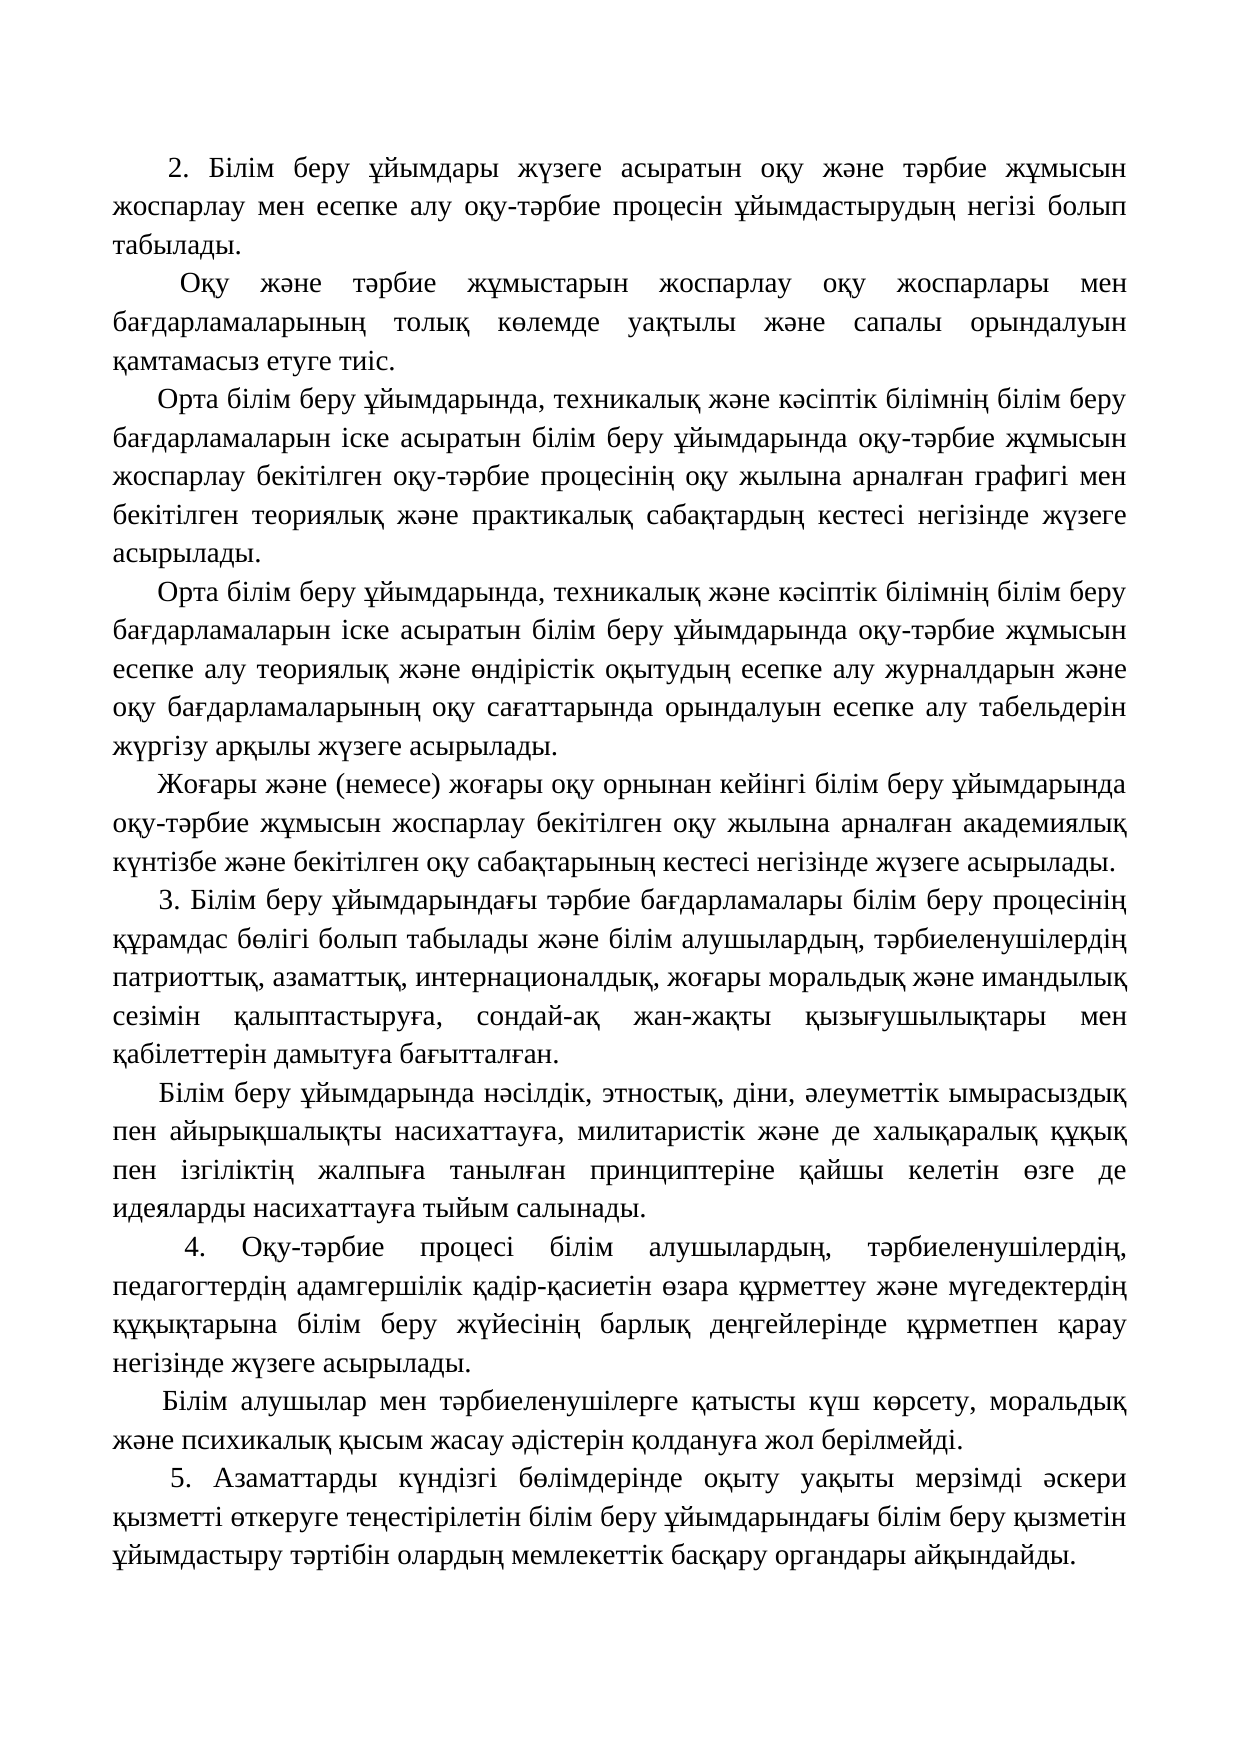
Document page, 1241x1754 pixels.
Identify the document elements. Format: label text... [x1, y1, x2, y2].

text Жоғары және (немесе) жоғары оқу орнынан кейінгі білім беру ұйымдарында оқу-тәрбие жұмысын жоспарлау бекітілген оқу жылына арналған академиялық күнтізбе және бекітілген оқу сабақтарының кестесі негізінде жүзеге асырылады. [112, 767, 1128, 877]
text Оқу және тәрбие жұмыстарын жоспарлау оқу жоспарлары мен бағдарламаларының толық көлемде уақтылы және сапалы орындалуын қамтамасыз етуге тиіс. [112, 266, 1128, 376]
text Білім беру ұйымдарында нәсілдік, этностық, діни, әлеуметтік ымырасыздық пен айырықшалықты насихаттауға, милитаристік және де халықаралық құқық пен ізгіліктің жалпыға танылған принциптеріне қайшы келетін өзге де идеяларды насихаттауға тыйым салынады. [112, 1075, 1128, 1224]
text Орта білім беру ұйымдарында, техникалық және кәсіптік білімнің білім беру бағдарламаларын іске асыратын білім беру ұйымдарында оқу-тәрбие жұмысын есепке алу теориялық және өндірістік оқытудың есепке алу журналдарын және оқу бағдарламаларының оқу сағаттарында орындалуын есепке алу табельдерін жүргізу арқылы жүзеге асырылады. [112, 574, 1128, 762]
text 4. Оқу-тәрбие процесі білім алушылардың, тәрбиеленушілердің, педагогтердің адамгершілік қадір-қасиетін өзара құрметтеу және мүгедектердің құқықтарына білім беру жүйесінің барлық деңгейлерінде құрметпен қарау негізінде жүзеге асырылады. [112, 1229, 1128, 1378]
text 3. Білім беру ұйымдарындағы тәрбие бағдарламалары білім беру процесінің құрамдас бөлігі болып табылады және білім алушылардың, тәрбиеленушілердің патриоттық, азаматтық, интернационалдық, жоғары моральдық және имандылық сезімін қалыптастыруға, сондай-ақ жан-жақты қызығушылықтары мен қабілеттерін дамытуға бағытталған. [112, 882, 1128, 1070]
text 2. Білім беру ұйымдары жүзеге асыратын оқу және тәрбие жұмысын жоспарлау мен есепке алу оқу-тәрбие процесін ұйымдастырудың негізі болып табылады. [112, 150, 1128, 261]
text Білім алушылар мен тәрбиеленушілерге қатысты күш көрсету, моральдық және психикалық қысым жасау әдістерін қолдануға жол берілмейді. [112, 1383, 1128, 1455]
text 5. Азаматтарды күндізгі бөлімдерінде оқыту уақыты мерзімді әскери қызметті өткеруге теңестірілетін білім беру ұйымдарындағы білім беру қызметін ұйымдастыру тәртібін олардың мемлекеттік басқару органдары айқындайды. [112, 1460, 1128, 1571]
text Орта білім беру ұйымдарында, техникалық және кәсіптік білімнің білім беру бағдарламаларын іске асыратын білім беру ұйымдарында оқу-тәрбие жұмысын жоспарлау бекітілген оқу-тәрбие процесінің оқу жылына арналған графигі мен бекітілген теориялық және практикалық сабақтардың кестесі негізінде жүзеге асырылады. [112, 381, 1128, 569]
